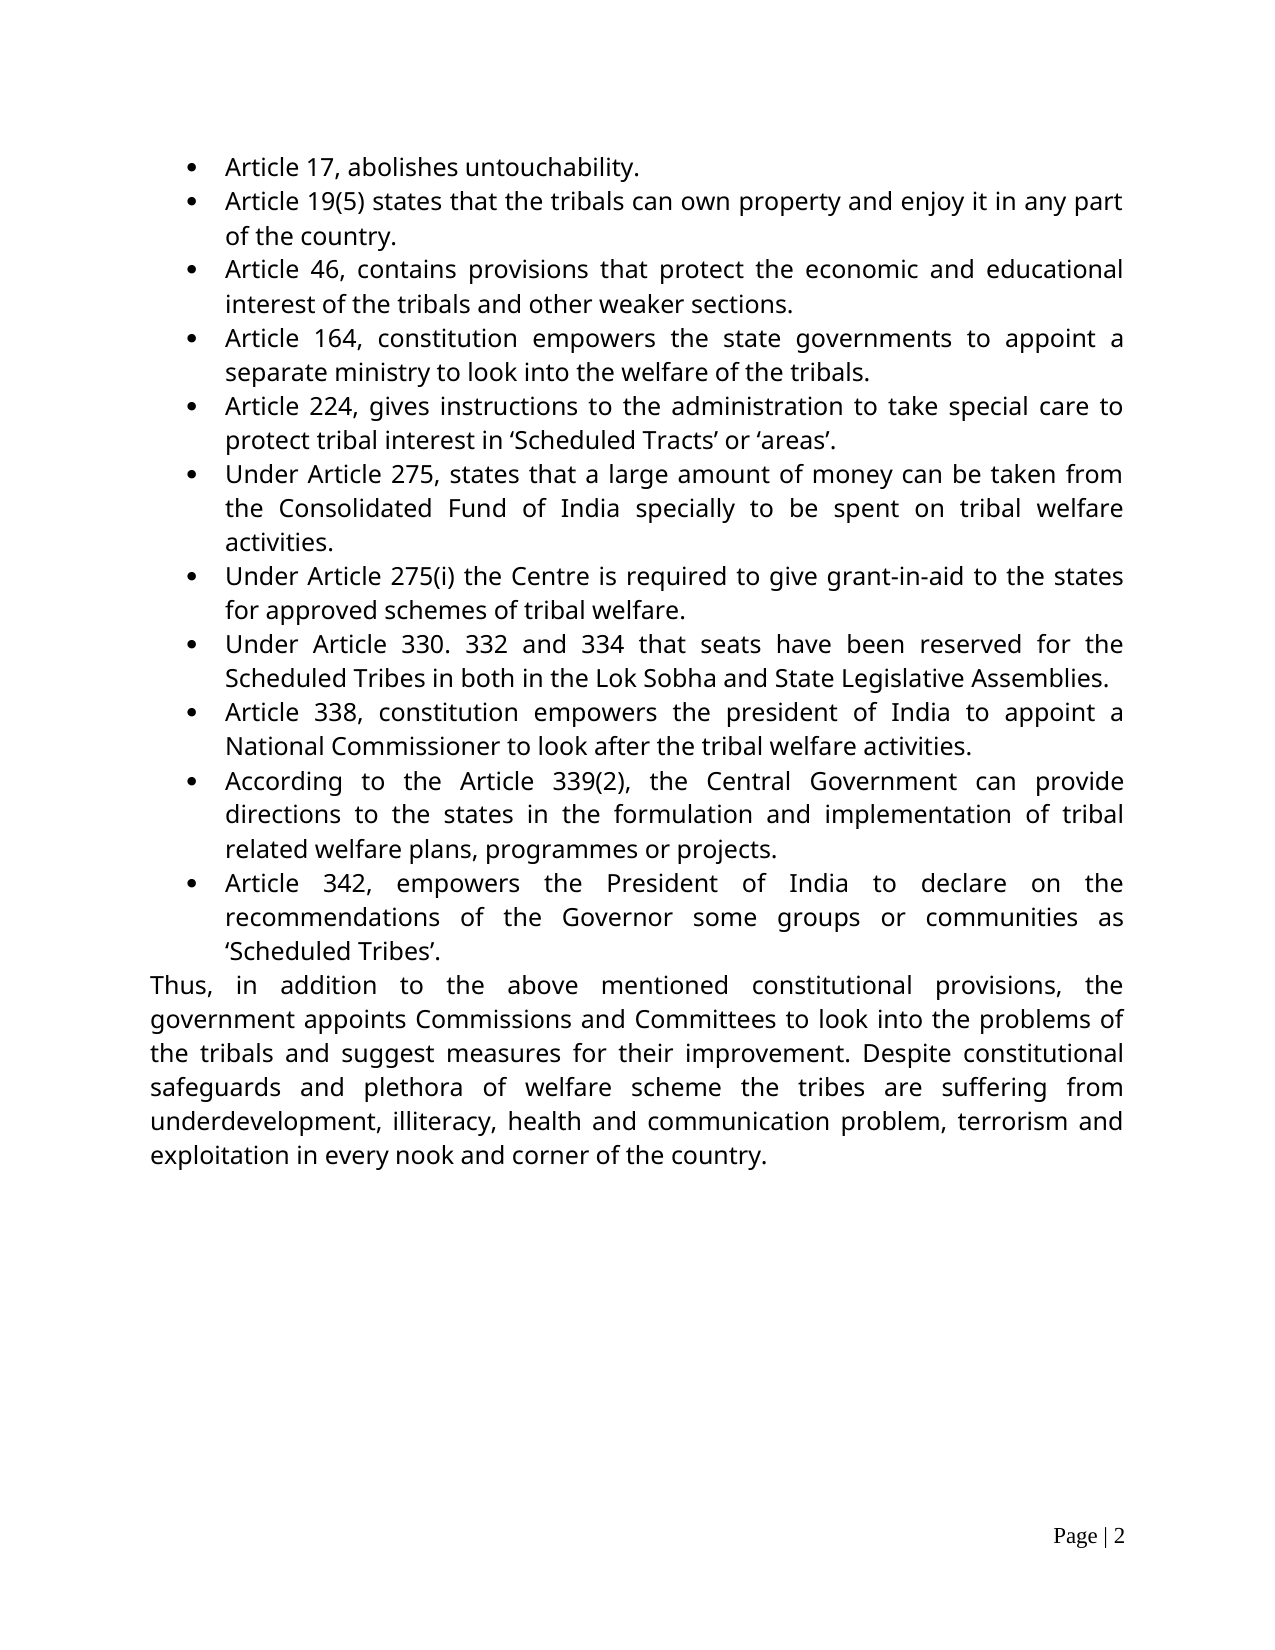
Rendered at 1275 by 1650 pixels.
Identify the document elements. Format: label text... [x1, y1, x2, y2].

list Article 164, constitution empowers the state governments to appoint a separate ministry to look into the welfare of the tribals. [187, 320, 1125, 388]
list According to the Article 339(2), the Central Government can provide directions to the states in the formulation and implementation of tribal related welfare plans, programmes or projects. [187, 763, 1125, 865]
list Under Article 275(i) the Centre is required to give grant-in-aid to the states for approved schemes of tribal welfare. [187, 559, 1125, 627]
list Article 19(5) states that the tribals can own property and enjoy it in any part of the country. [187, 184, 1125, 252]
list Article 224, gives instructions to the administration to take special care to protect tribal interest in ‘Scheduled Tracts’ or ‘areas’. [187, 388, 1125, 457]
list Article 17, abolishes untouchability. [187, 150, 1125, 184]
list Under Article 275, states that a large amount of money can be taken from the Consolidated Fund of India specially to be spent on tribal welfare activities. [187, 457, 1125, 559]
list Under Article 330. 332 and 334 that seats have been reserved for the Scheduled Tribes in both in the Lok Sobha and State Legislative Assemblies. [187, 627, 1125, 695]
text Thus, in addition to the above mentioned constitutional provisions, the government appoints Commissions and Committees to look into the problems of the tribals and suggest measures for their improvement. Despite constitutional safeguards and plethora of welfare scheme the tribes are suffering from underdevelopment, illiteracy, health and communication problem, terrorism and exploitation in every nook and corner of the country. [150, 967, 1125, 1172]
list Article 46, contains provisions that protect the economic and educational interest of the tribals and other weaker sections. [187, 252, 1125, 320]
list Article 338, constitution empowers the president of India to appoint a National Commissioner to look after the tribal welfare activities. [187, 695, 1125, 763]
list Article 342, empowers the President of India to declare on the recommendations of the Governor some groups or communities as ‘Scheduled Tribes’. [187, 865, 1125, 967]
